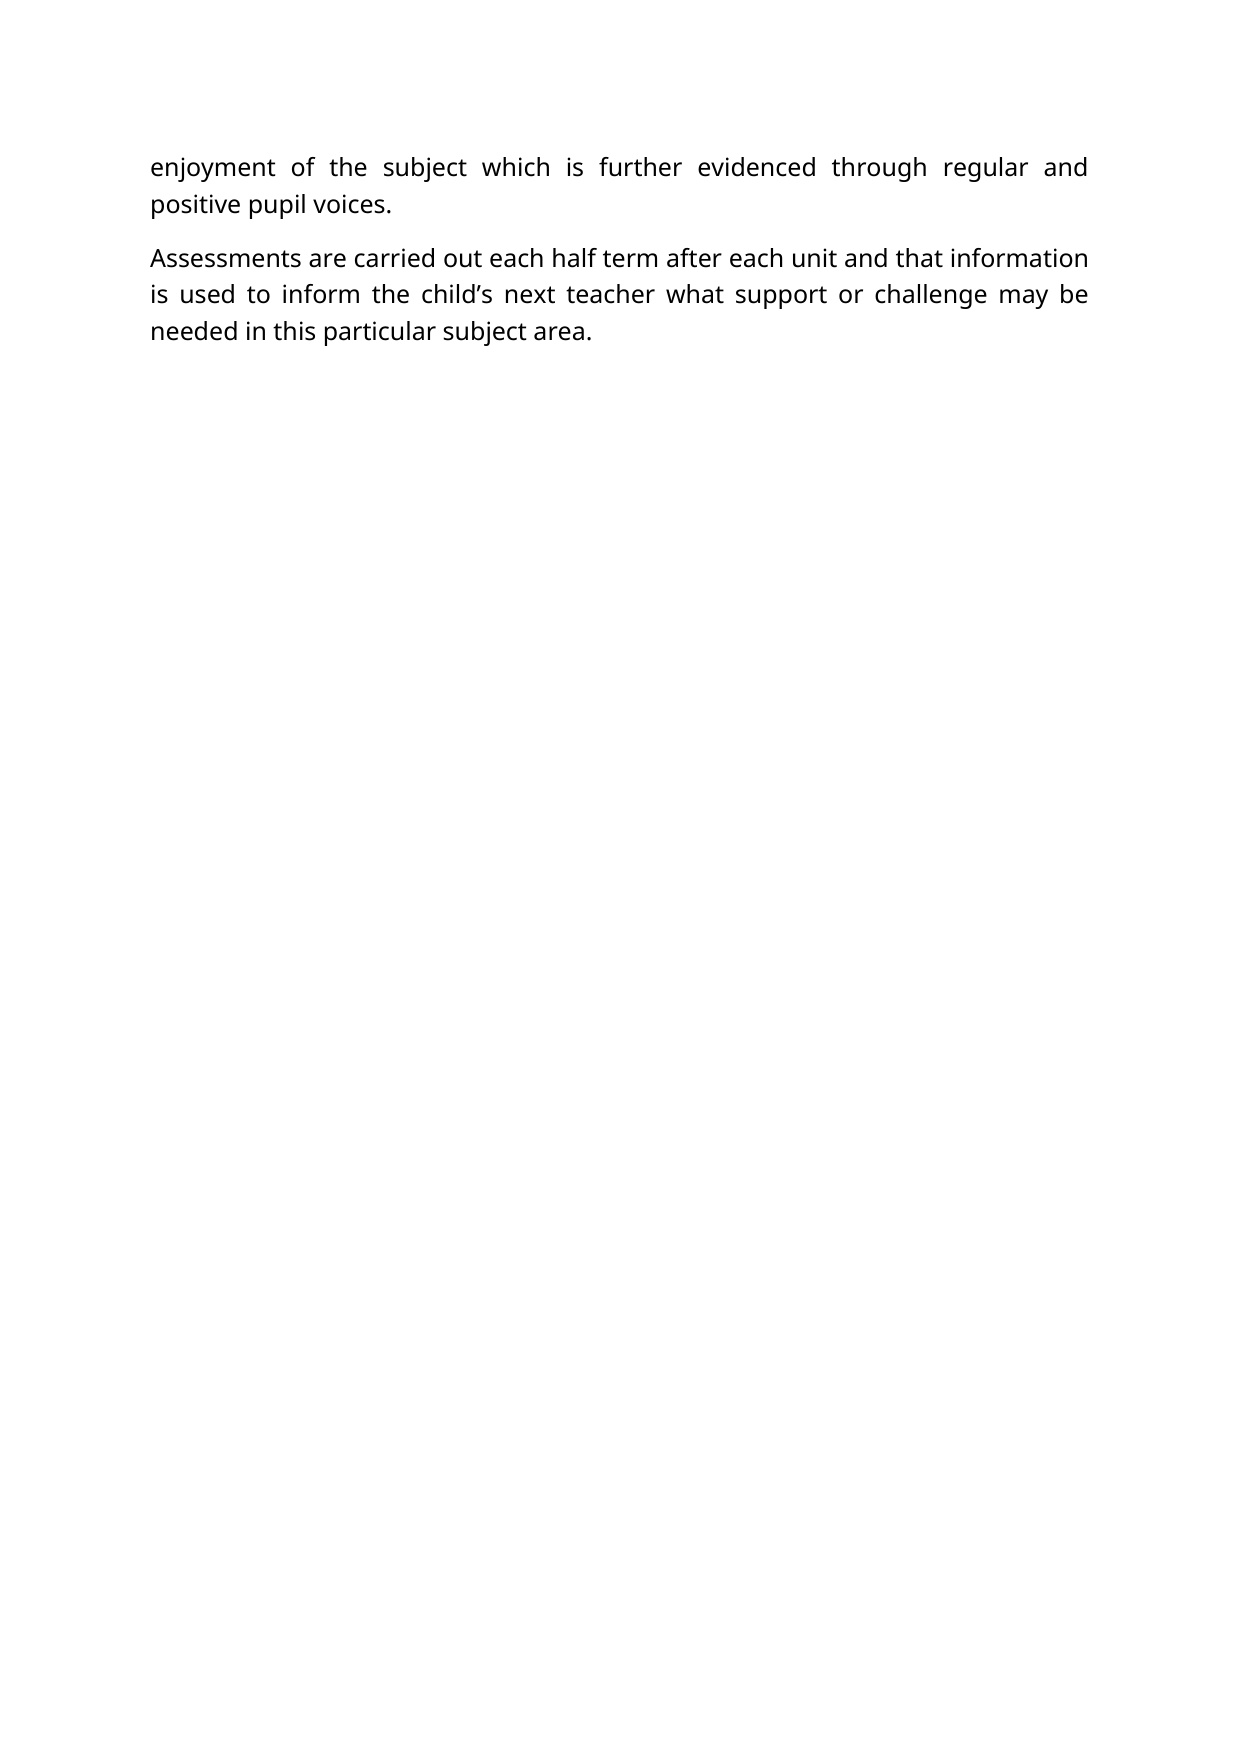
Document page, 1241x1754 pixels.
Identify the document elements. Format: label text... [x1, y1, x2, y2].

text Assessments are carried out each half term after each unit and that information is used to inform the child’s next teacher what support or challenge may be needed in this particular subject area. [150, 240, 1090, 348]
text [150, 150, 1090, 221]
